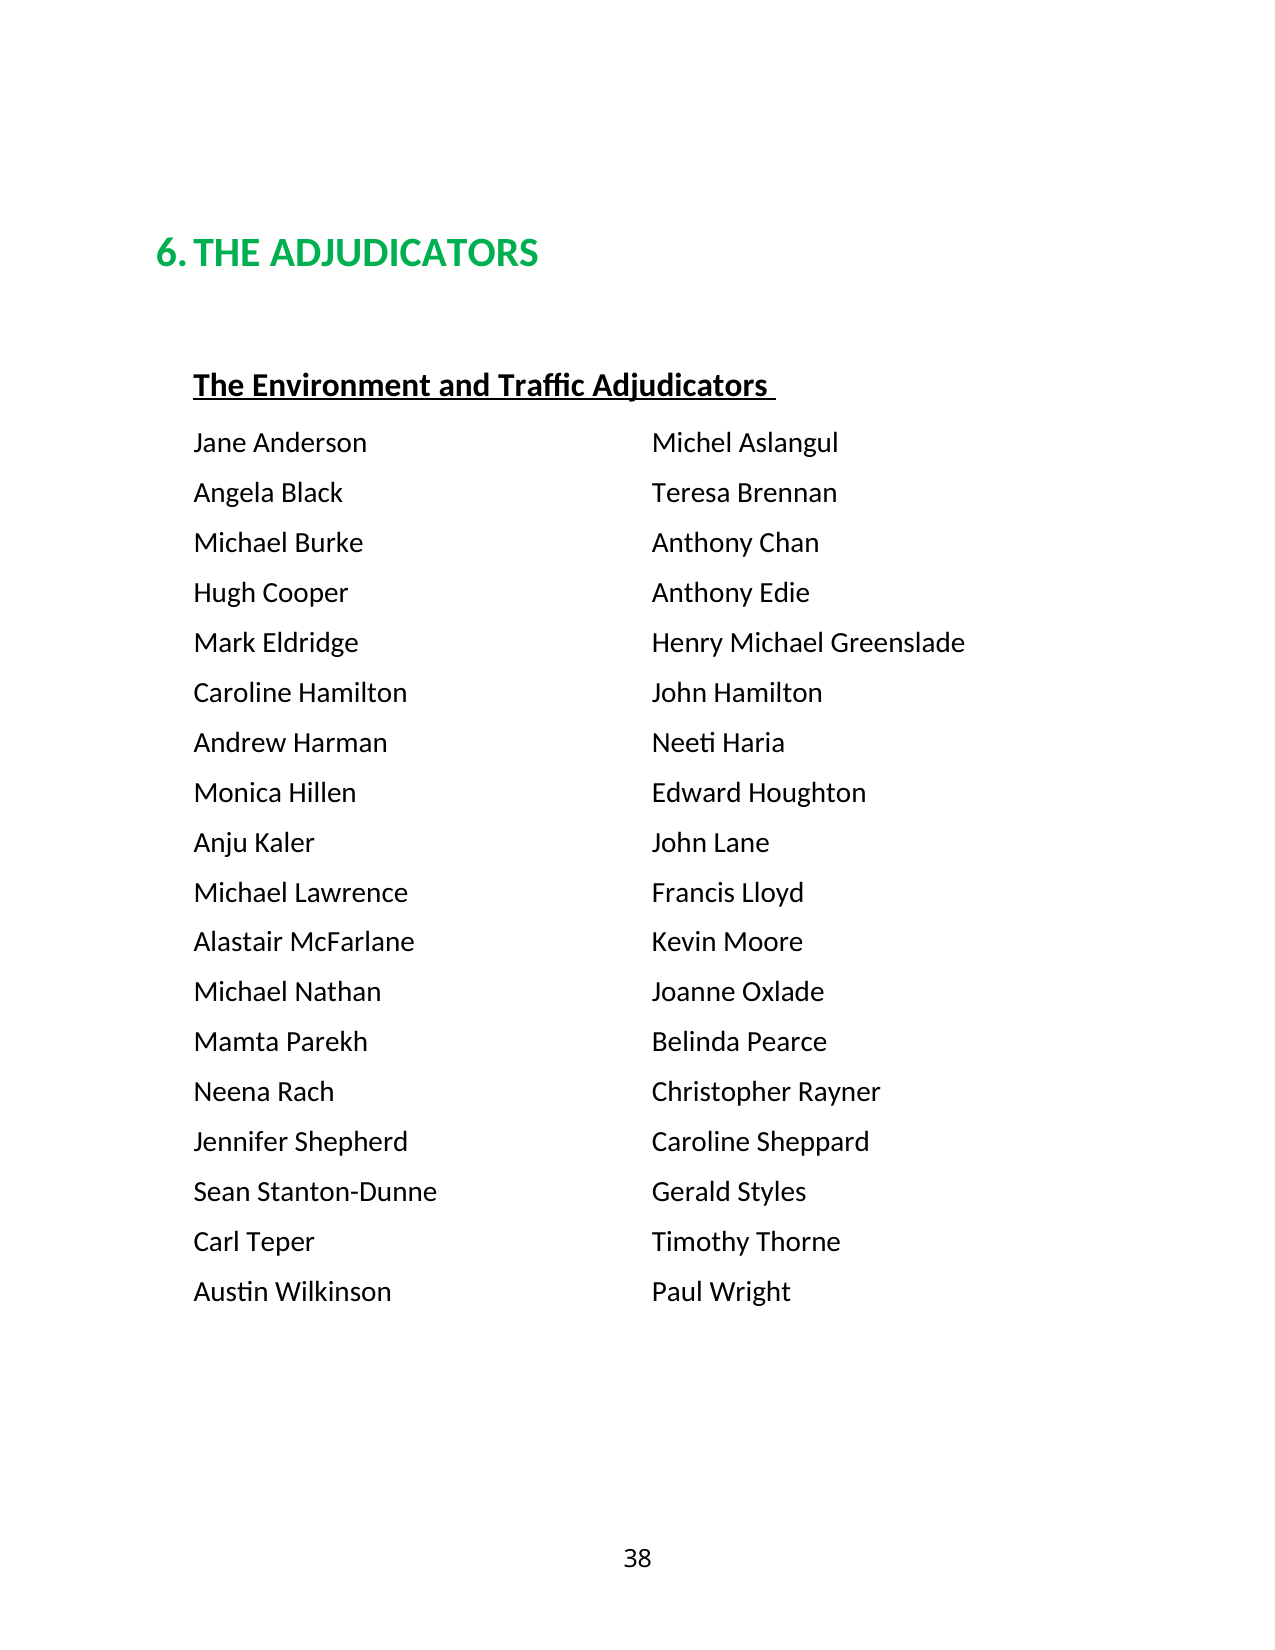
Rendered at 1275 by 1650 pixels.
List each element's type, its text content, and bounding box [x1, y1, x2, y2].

table_cell Joanne Oxlade [640, 974, 1099, 1023]
table_cell Anthony Edie [640, 574, 1099, 624]
table_cell John Hamilton [640, 674, 1099, 724]
table_cell Anju Kaler [182, 824, 640, 874]
table_cell Michael Nathan [182, 974, 640, 1023]
table_cell Kevin Moore [640, 924, 1099, 973]
list THE ADJUDICATORS [156, 226, 1088, 277]
table_cell Jennifer Shepherd [182, 1123, 640, 1173]
table_cell Neena Rach [182, 1073, 640, 1123]
table_cell Carl Teper [182, 1223, 640, 1273]
table_cell Sean Stanton-Dunne [182, 1173, 640, 1223]
table_cell Andrew Harman [182, 724, 640, 774]
table_header Jane Anderson [182, 425, 640, 474]
table_cell Christopher Rayner [640, 1073, 1099, 1123]
table_cell Timothy Thorne [640, 1223, 1099, 1273]
table_cell Mark Eldridge [182, 624, 640, 674]
table_cell Hugh Cooper [182, 574, 640, 624]
table_cell Francis Lloyd [640, 874, 1099, 923]
table_cell Michael Lawrence [182, 874, 640, 923]
table_cell Mamta Parekh [182, 1023, 640, 1073]
table_cell Neeti Haria [640, 724, 1099, 774]
table_cell Alastair McFarlane [182, 924, 640, 973]
table_cell Caroline Hamilton [182, 674, 640, 724]
table_cell Paul Wright [640, 1273, 1099, 1323]
table_cell Michael Burke [182, 524, 640, 574]
table_cell Monica Hillen [182, 774, 640, 824]
table_cell Henry Michael Greenslade [640, 624, 1099, 674]
table_cell Angela Black [182, 475, 640, 524]
table_cell Edward Houghton [640, 774, 1099, 824]
table_cell Caroline Sheppard [640, 1123, 1099, 1173]
table_cell Anthony Chan [640, 524, 1099, 574]
text The Environment and Traffic Adjudicators [193, 363, 1088, 404]
table_cell John Lane [640, 824, 1099, 874]
table_header Michel Aslangul [640, 425, 1099, 474]
table_cell Belinda Pearce [640, 1023, 1099, 1073]
table_cell Teresa Brennan [640, 475, 1099, 524]
table_cell Austin Wilkinson [182, 1273, 640, 1323]
table_cell Gerald Styles [640, 1173, 1099, 1223]
